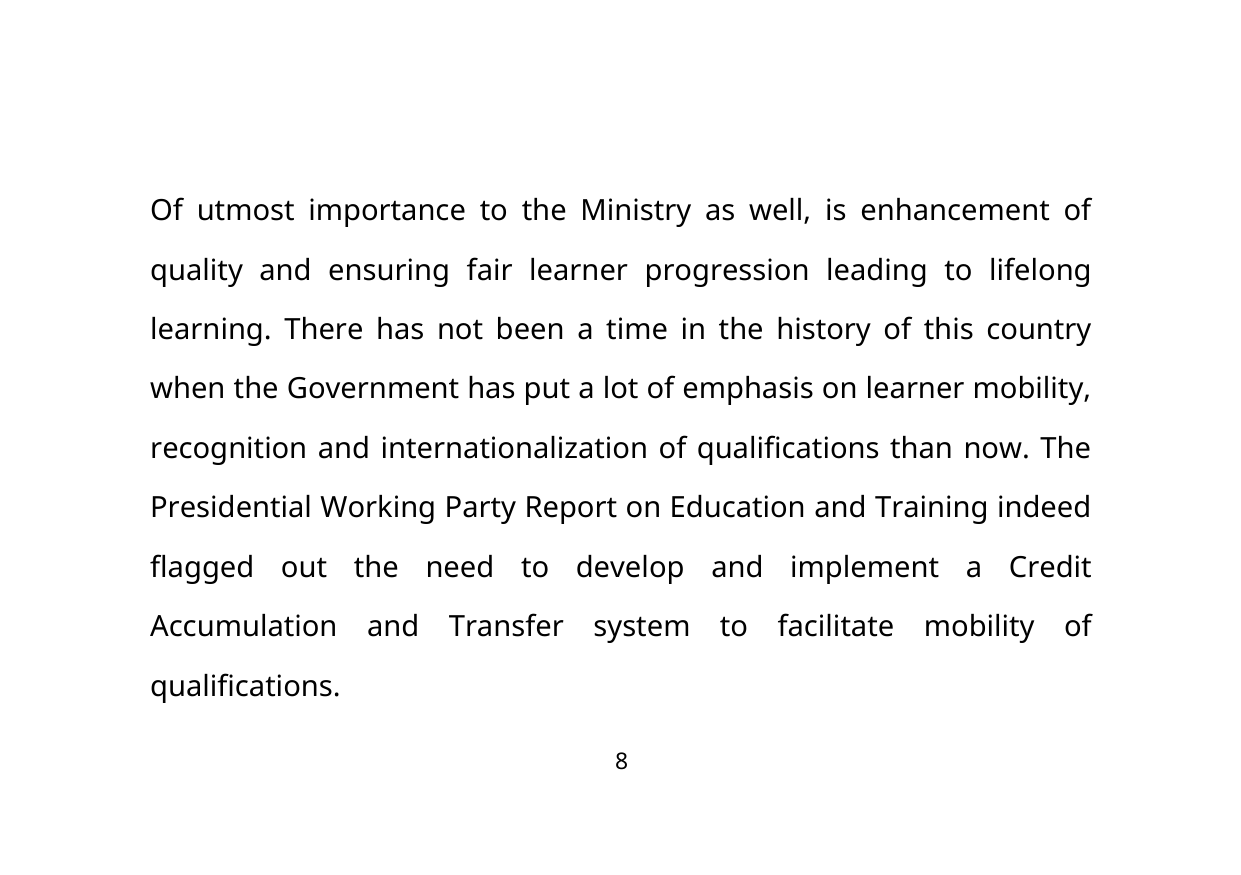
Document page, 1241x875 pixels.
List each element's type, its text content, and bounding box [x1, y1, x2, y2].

text Of utmost importance to the Ministry as well, is enhancement of quality and ensuring fair learner progression leading to lifelong learning. There has not been a time in the history of this country when the Government has put a lot of emphasis on learner mobility, recognition and internationalization of qualifications than now. The Presidential Working Party Report on Education and Training indeed flagged out the need to develop and implement a Credit Accumulation and Transfer system to facilitate mobility of qualifications. [150, 189, 1093, 705]
